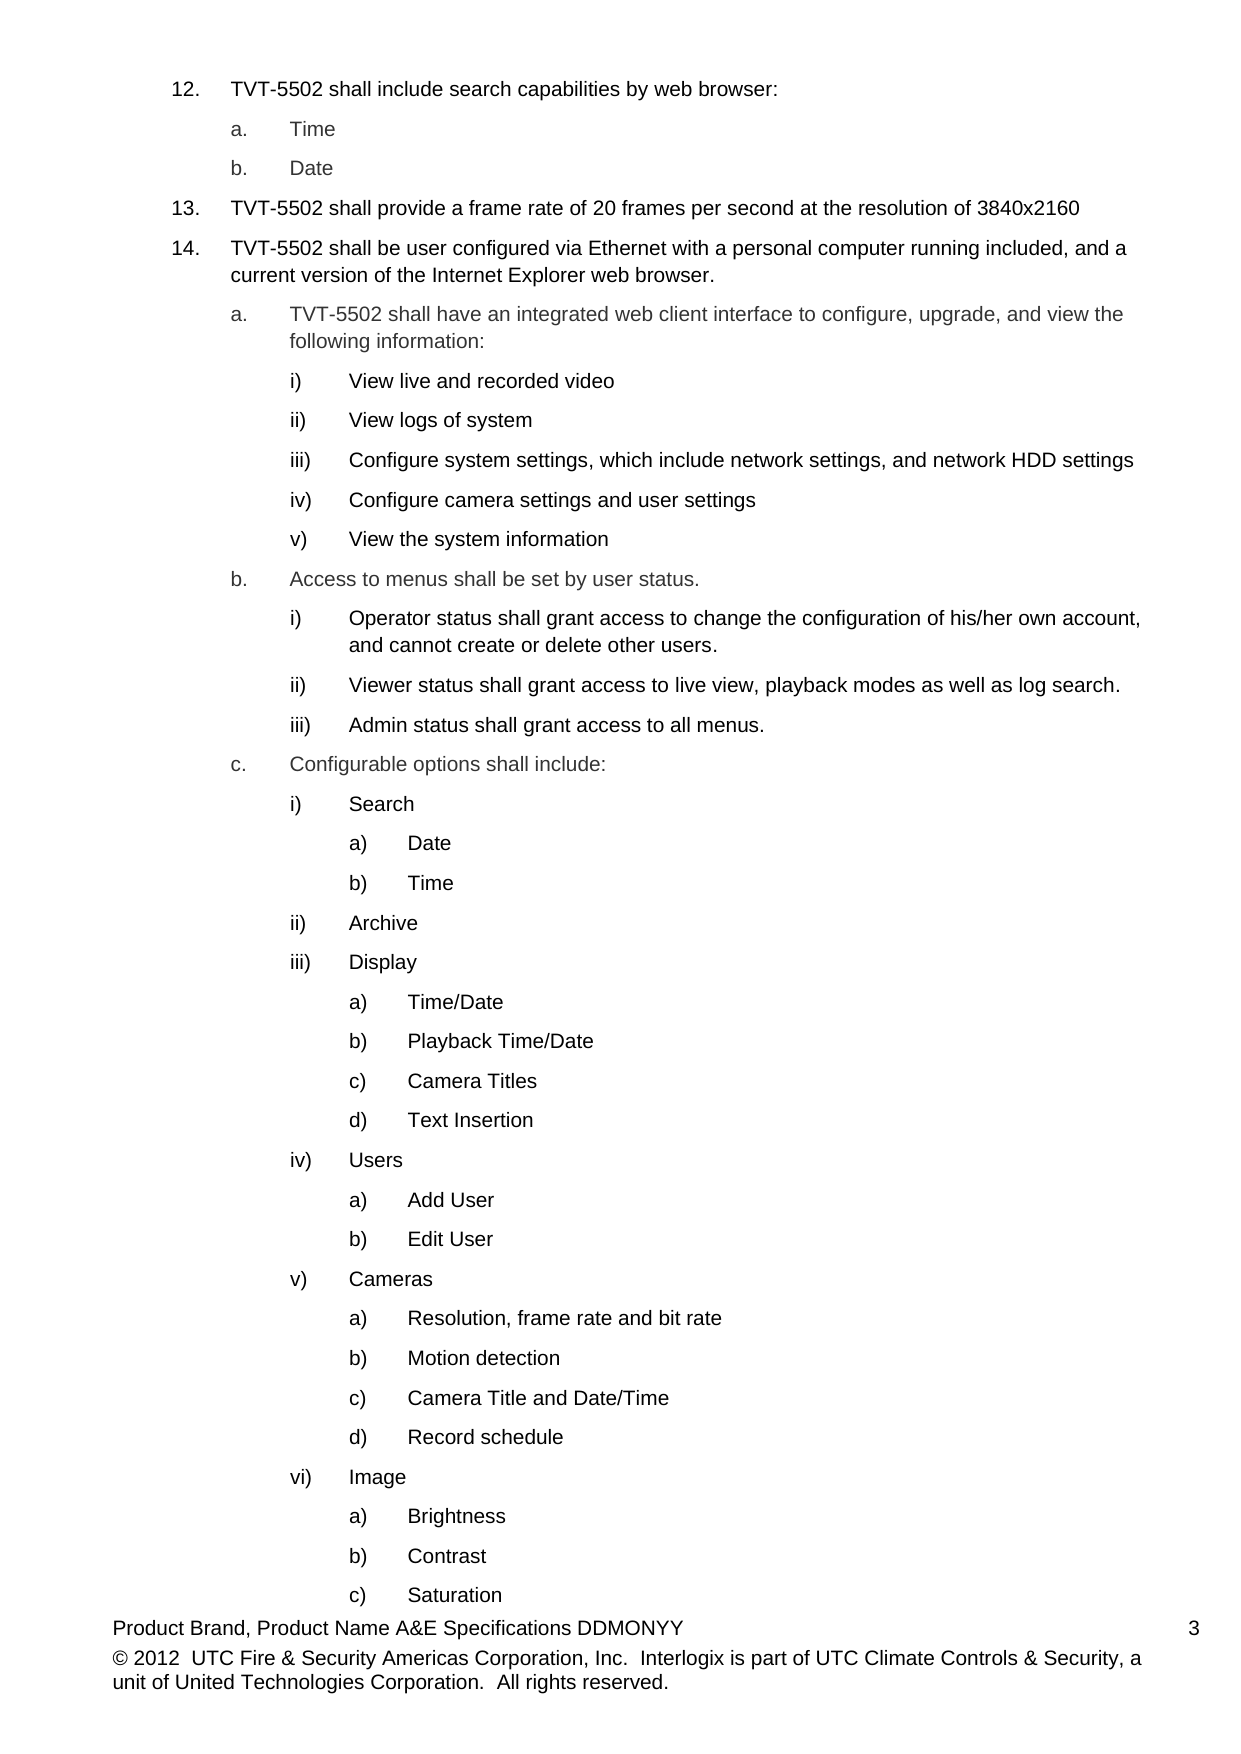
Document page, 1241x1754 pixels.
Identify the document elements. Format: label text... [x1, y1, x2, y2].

subtitle Search [290, 789, 1165, 817]
subtitle Cameras [290, 1264, 1165, 1292]
subtitle Configure system settings, which include network settings, and network HDD settings [290, 446, 1165, 473]
subtitle Display [290, 948, 1165, 975]
subtitle Date [349, 829, 1165, 856]
subtitle Admin status shall grant access to all menus. [290, 710, 1165, 737]
subtitle Configure camera settings and user settings [290, 485, 1165, 512]
subtitle TVT-5502 shall include search capabilities by web browser: [171, 75, 1165, 102]
subtitle Operator status shall grant access to change the configuration of his/her own account, and cannot create or delete other users. [290, 604, 1165, 658]
subtitle Camera Title and Date/Time [349, 1383, 1165, 1410]
subtitle TVT-5502 shall be user configured via Ethernet with a personal computer running included, and a current version of the Internet Explorer web browser. [171, 233, 1165, 287]
subtitle Archive [290, 908, 1165, 935]
subtitle Time/Date [349, 987, 1165, 1014]
subtitle Add User [349, 1185, 1165, 1212]
subtitle Time [230, 114, 1165, 142]
subtitle Users [290, 1146, 1165, 1173]
subtitle Resolution, frame rate and bit rate [349, 1304, 1165, 1331]
subtitle View live and recorded video [290, 367, 1165, 394]
subtitle Access to menus shall be set by user status. [230, 564, 1165, 592]
subtitle Image [290, 1462, 1165, 1489]
subtitle Playback Time/Date [349, 1027, 1165, 1054]
subtitle Configurable options shall include: [230, 750, 1165, 777]
subtitle Record schedule [349, 1423, 1165, 1450]
subtitle Text Insertion [349, 1106, 1165, 1133]
subtitle Motion detection [349, 1344, 1165, 1371]
subtitle Date [230, 154, 1165, 181]
subtitle Edit User [349, 1225, 1165, 1252]
subtitle Contrast [349, 1542, 1165, 1569]
subtitle View the system information [290, 525, 1165, 552]
subtitle Time [349, 869, 1165, 896]
subtitle Saturation [349, 1581, 1165, 1608]
subtitle Brightness [349, 1502, 1165, 1529]
subtitle TVT-5502 shall have an integrated web client interface to configure, upgrade, and view the following information: [230, 300, 1165, 354]
subtitle Camera Titles [349, 1067, 1165, 1094]
subtitle Viewer status shall grant access to live view, playback modes as well as log search. [290, 671, 1165, 698]
subtitle TVT-5502 shall provide a frame rate of 20 frames per second at the resolution of 3840x2160 [171, 194, 1165, 221]
subtitle View logs of system [290, 406, 1165, 433]
